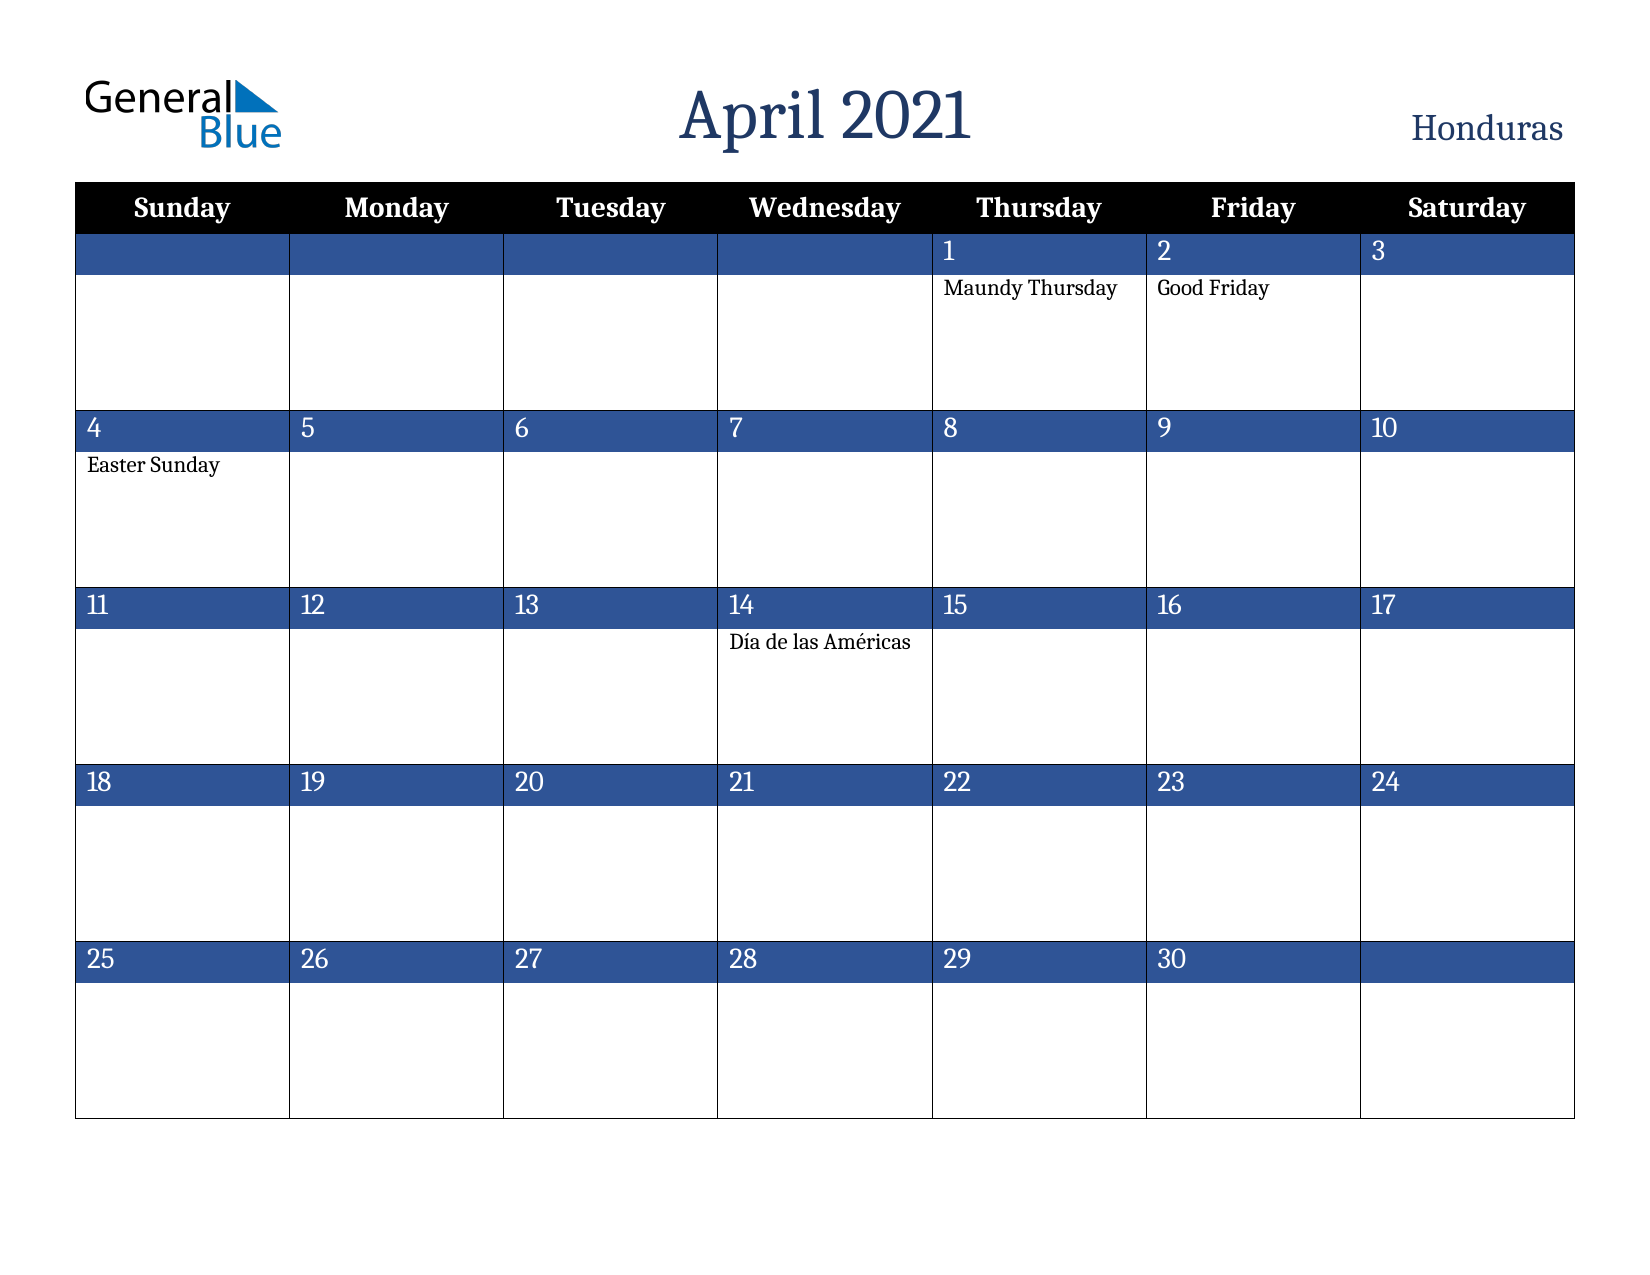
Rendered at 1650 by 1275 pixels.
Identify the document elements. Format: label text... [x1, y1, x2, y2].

table_cell [290, 629, 503, 764]
table_cell 20 [504, 765, 717, 806]
table_cell [1361, 452, 1574, 587]
table_cell 6 [504, 411, 717, 452]
table_cell Sunday [76, 183, 289, 233]
table_cell Maundy Thursday [933, 275, 1146, 410]
table_cell [76, 983, 289, 1118]
table_cell [1147, 629, 1360, 764]
table_cell 2 [1147, 234, 1360, 275]
table_cell 14 [718, 588, 932, 629]
table_cell 5 [290, 411, 503, 452]
table_cell 15 [933, 588, 1146, 629]
table_cell Friday [1147, 183, 1360, 233]
table_cell [1361, 983, 1574, 1118]
table_cell [1361, 275, 1574, 410]
table_cell 22 [933, 765, 1146, 806]
table_cell 30 [1147, 942, 1360, 983]
table_cell [504, 629, 717, 764]
table_cell 9 [1147, 411, 1360, 452]
table_cell [718, 452, 932, 587]
table_cell 25 [76, 942, 289, 983]
table_cell 4 [76, 411, 289, 452]
table_cell 19 [290, 765, 503, 806]
table_cell [504, 806, 717, 941]
table_cell [718, 275, 932, 410]
table_cell Good Friday [1147, 275, 1360, 410]
table_header April 2021 [504, 75, 1146, 182]
table_cell 12 [290, 588, 503, 629]
table_cell [1147, 983, 1360, 1118]
table_cell [76, 275, 289, 410]
table_cell [76, 234, 289, 275]
table_cell [1361, 942, 1574, 983]
table_cell [933, 983, 1146, 1118]
table_cell [1361, 806, 1574, 941]
table_cell 7 [718, 411, 932, 452]
table_cell 26 [290, 942, 503, 983]
table_cell [290, 983, 503, 1118]
table_cell 17 [1361, 588, 1574, 629]
table_cell 16 [1147, 588, 1360, 629]
table_cell [1361, 629, 1574, 764]
table_cell [933, 629, 1146, 764]
table_cell Wednesday [718, 183, 932, 233]
table_cell 8 [933, 411, 1146, 452]
table_cell 27 [504, 942, 717, 983]
table_cell 1 [933, 234, 1146, 275]
table_cell [718, 983, 932, 1118]
table_cell Monday [290, 183, 503, 233]
table_cell 3 [1361, 234, 1574, 275]
picture [86, 80, 281, 148]
table_cell [290, 275, 503, 410]
table_cell 28 [718, 942, 932, 983]
table_cell [933, 806, 1146, 941]
table_cell Thursday [933, 183, 1146, 233]
table_header [76, 75, 503, 182]
table_cell Easter Sunday [76, 452, 289, 587]
table_cell [718, 234, 932, 275]
table_cell 29 [933, 942, 1146, 983]
table_cell [76, 629, 289, 764]
table_cell Tuesday [504, 183, 717, 233]
table_cell [290, 234, 503, 275]
table_header Honduras [1146, 75, 1574, 182]
table_cell [1147, 452, 1360, 587]
table_cell [1147, 806, 1360, 941]
table_cell 21 [718, 765, 932, 806]
table_cell [504, 983, 717, 1118]
table_cell 11 [76, 588, 289, 629]
table_cell [504, 234, 717, 275]
table_cell [290, 452, 503, 587]
table_cell [504, 452, 717, 587]
table_cell [76, 806, 289, 941]
table_cell 10 [1361, 411, 1574, 452]
table_cell 23 [1147, 765, 1360, 806]
table_cell [504, 275, 717, 410]
table_cell 18 [76, 765, 289, 806]
table_cell [290, 806, 503, 941]
table_cell Saturday [1361, 183, 1574, 233]
table_cell 24 [1361, 765, 1574, 806]
table_cell Día de las Américas [718, 629, 932, 764]
table_cell [933, 452, 1146, 587]
table_cell 13 [504, 588, 717, 629]
table_cell [718, 806, 932, 941]
